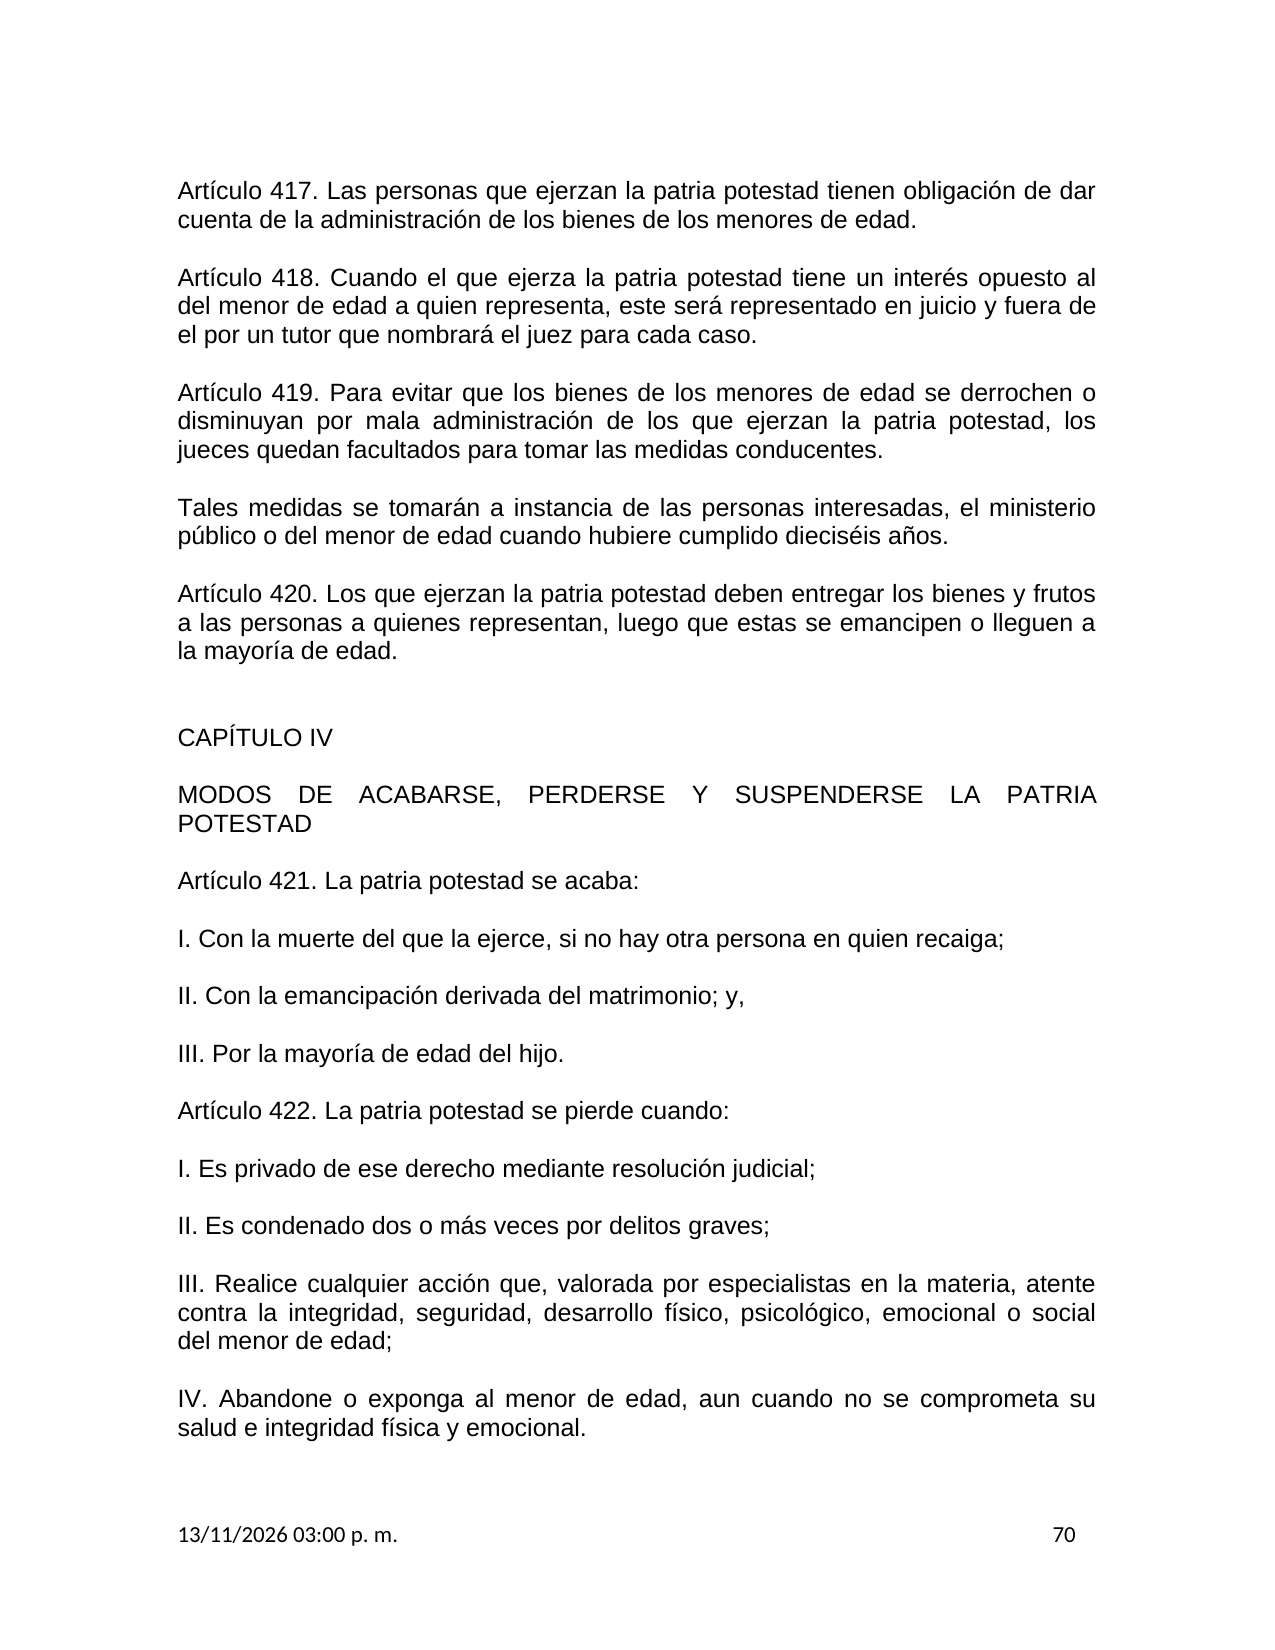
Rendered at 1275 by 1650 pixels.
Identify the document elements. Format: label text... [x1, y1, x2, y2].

text Artículo 417. Las personas que ejerzan la patria potestad tienen obligación de dar cuenta de la administración de los bienes de los menores de edad. [177, 176, 1098, 234]
text I. Con la muerte del que la ejerce, si no hay otra persona en quien recaiga; [177, 924, 1098, 953]
text Artículo 418. Cuando el que ejerza la patria potestad tiene un interés opuesto al del menor de edad a quien representa, este será representado en juicio y fuera de el por un tutor que nombrará el juez para cada caso. [177, 263, 1098, 349]
text Artículo 422. La patria potestad se pierde cuando: [177, 1096, 1098, 1125]
text III. Realice cualquier acción que, valorada por especialistas en la materia, atente contra la integridad, seguridad, desarrollo físico, psicológico, emocional o social del menor de edad; [177, 1269, 1098, 1355]
text III. Por la mayoría de edad del hijo. [177, 1039, 1098, 1068]
text IV. Abandone o exponga al menor de edad, aun cuando no se comprometa su salud e integridad física y emocional. [177, 1384, 1098, 1441]
text MODOS DE ACABARSE, PERDERSE Y SUSPENDERSE LA PATRIA POTESTAD [177, 780, 1098, 838]
text CAPÍTULO IV [177, 723, 1098, 751]
text II. Con la emancipación derivada del matrimonio; y, [177, 981, 1098, 1010]
text Artículo 420. Los que ejerzan la patria potestad deben entregar los bienes y frutos a las personas a quienes representan, luego que estas se emancipen o lleguen a la mayoría de edad. [177, 579, 1098, 665]
text Tales medidas se tomarán a instancia de las personas interesadas, el ministerio público o del menor de edad cuando hubiere cumplido dieciséis años. [177, 493, 1098, 550]
text I. Es privado de ese derecho mediante resolución judicial; [177, 1154, 1098, 1183]
text Artículo 421. La patria potestad se acaba: [177, 866, 1098, 895]
text Artículo 419. Para evitar que los bienes de los menores de edad se derrochen o disminuyan por mala administración de los que ejerzan la patria potestad, los jueces quedan facultados para tomar las medidas conducentes. [177, 378, 1098, 464]
text II. Es condenado dos o más veces por delitos graves; [177, 1211, 1098, 1240]
